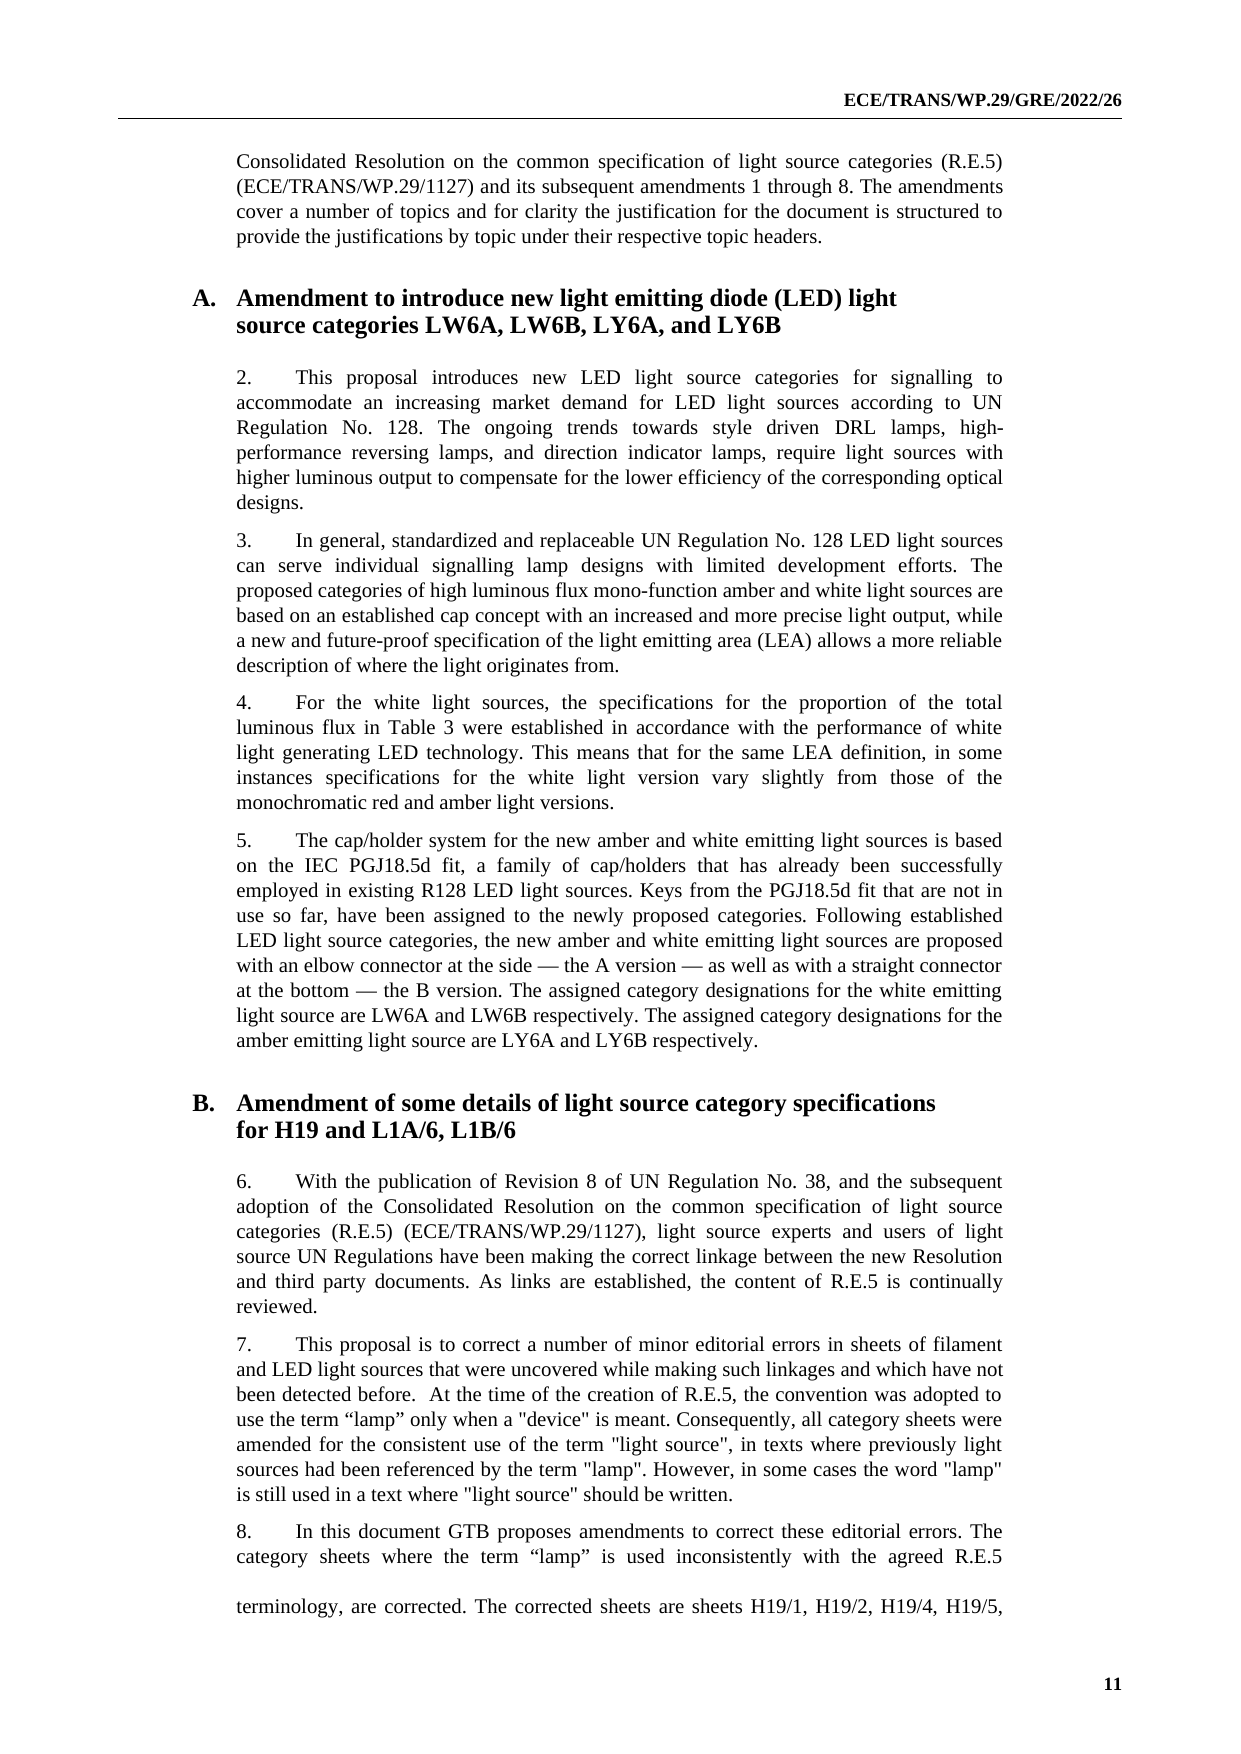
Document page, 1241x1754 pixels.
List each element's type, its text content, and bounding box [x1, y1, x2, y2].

text 6. With the publication of Revision 8 of UN Regulation No. 38, and the subsequent adoption of the Consolidated Resolution on the common specification of light source categories (R.E.5) (ECE/TRANS/WP.29/1127), light source experts and users of light source UN Regulations have been making the correct linkage between the new Resolution and third party documents. As links are established, the content of R.E.5 is continually reviewed. [236, 1168, 1004, 1318]
text A. Amendment to introduce new light emitting diode (LED) light source categories LW6A, LW6B, LY6A, and LY6B [192, 285, 969, 339]
text B. Amendment of some details of light source category specifications for H19 and L1A/6, L1B/6 [192, 1089, 969, 1143]
text 2. This proposal introduces new LED light source categories for signalling to accommodate an increasing market demand for LED light sources according to UN Regulation No. 128. The ongoing trends towards style driven DRL lamps, high-performance reversing lamps, and direction indicator lamps, require light sources with higher luminous output to compensate for the lower efficiency of the corresponding optical designs. [236, 364, 1004, 514]
text 5. The cap/holder system for the new amber and white emitting light sources is based on the IEC PGJ18.5d fit, a family of cap/holders that has already been successfully employed in existing R128 LED light sources. Keys from the PGJ18.5d fit that are not in use so far, have been assigned to the newly proposed categories. Following established LED light source categories, the new amber and white emitting light sources are proposed with an elbow connector at the side — the A version — as well as with a straight connector at the bottom — the B version. The assigned category designations for the white emitting light source are LW6A and LW6B respectively. The assigned category designations for the amber emitting light source are LY6A and LY6B respectively. [236, 827, 1004, 1052]
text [236, 148, 1004, 248]
text 3. In general, standardized and replaceable UN Regulation No. 128 LED light sources can serve individual signalling lamp designs with limited development efforts. The proposed categories of high luminous flux mono-function amber and white light sources are based on an established cap concept with an increased and more precise light output, while a new and future-proof specification of the light emitting area (LEA) allows a more reliable description of where the light originates from. [236, 527, 1004, 677]
text 7. This proposal is to correct a number of minor editorial errors in sheets of filament and LED light sources that were uncovered while making such linkages and which have not been detected before. At the time of the creation of R.E.5, the convention was adopted to use the term “lamp” only when a "device" is meant. Consequently, all category sheets were amended for the consistent use of the term "light source", in texts where previously light sources had been referenced by the term "lamp". However, in some cases the word "lamp" is still used in a text where "light source" should be written. [236, 1331, 1004, 1506]
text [236, 1518, 1004, 1618]
text 4. For the white light sources, the specifications for the proportion of the total luminous flux in Table 3 were established in accordance with the performance of white light generating LED technology. This means that for the same LEA definition, in some instances specifications for the white light version vary slightly from those of the monochromatic red and amber light versions. [236, 689, 1004, 814]
